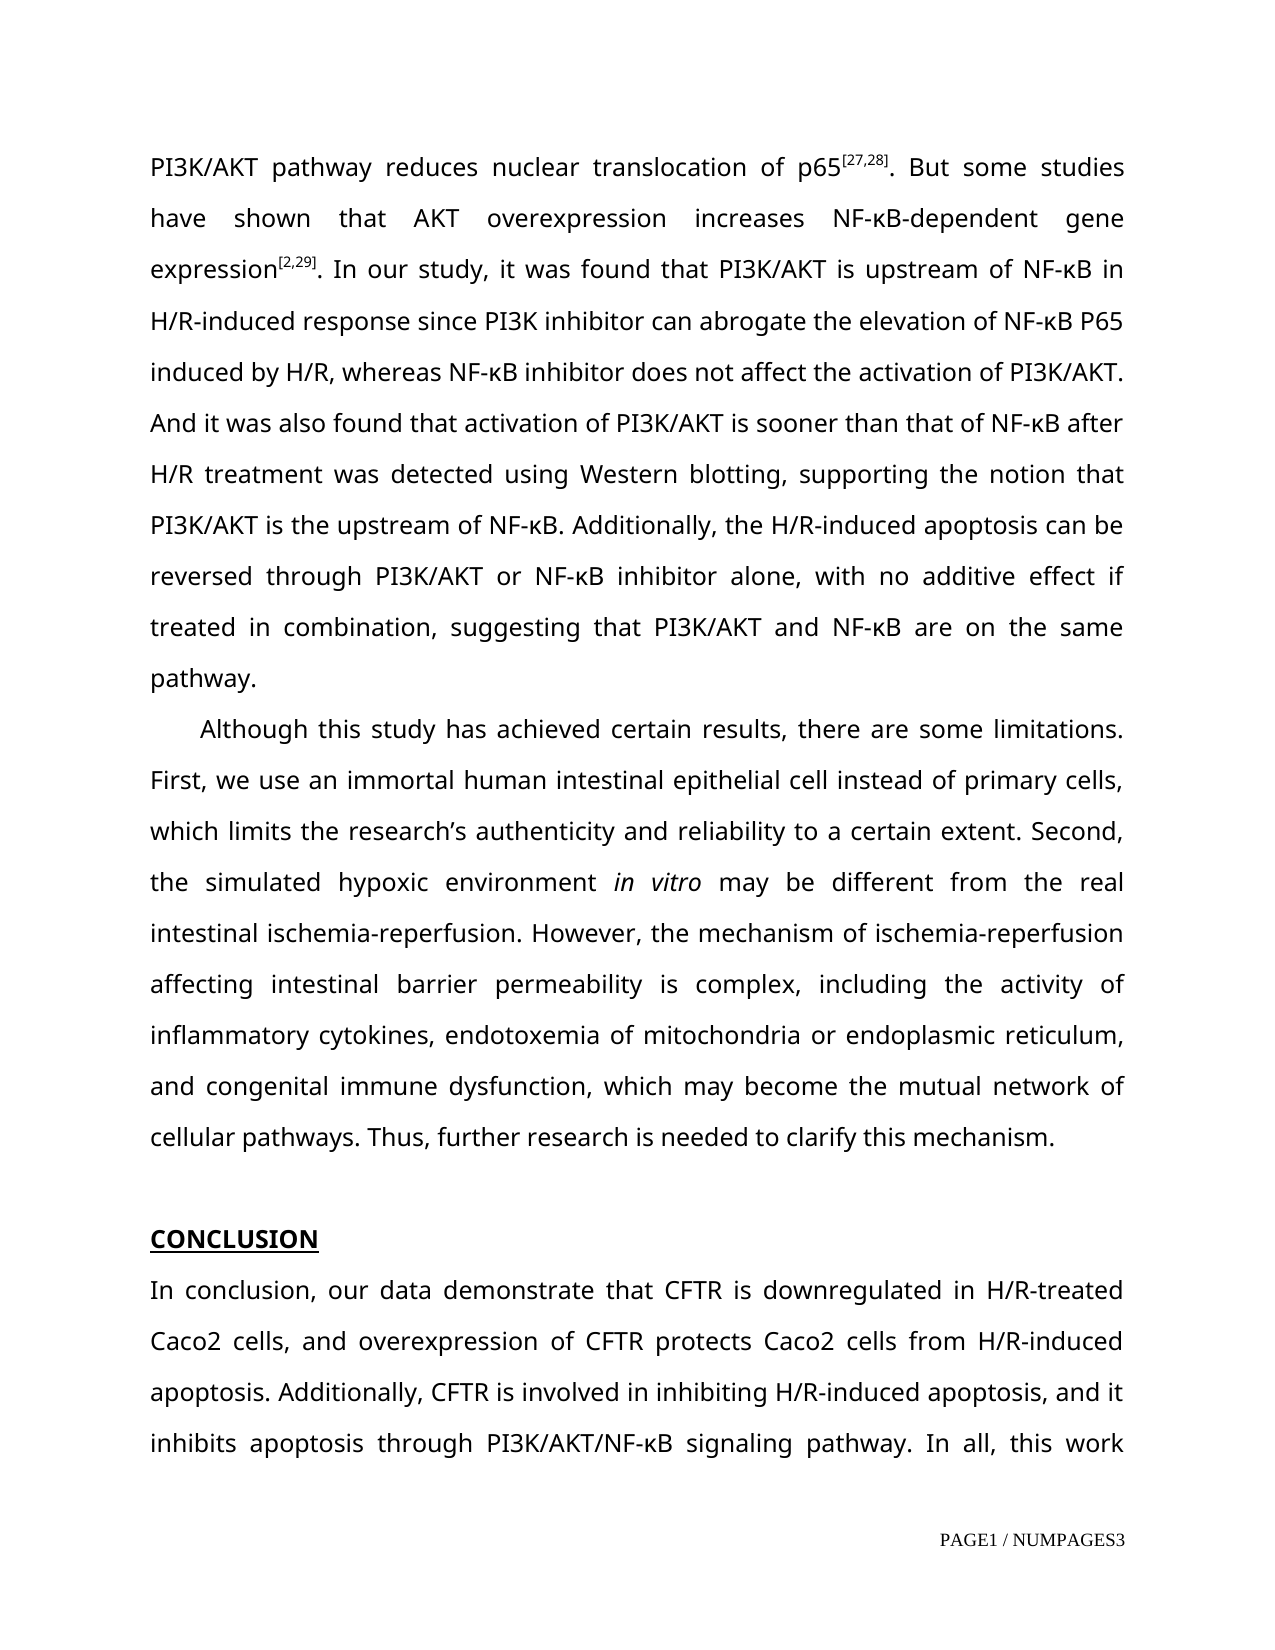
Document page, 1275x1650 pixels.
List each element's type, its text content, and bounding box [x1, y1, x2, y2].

text Although this study has achieved certain results, there are some limitations. First, we use an immortal human intestinal epithelial cell instead of primary cells, which limits the research’s authenticity and reliability to a certain extent. Second, the simulated hypoxic environment in vitro may be different from the real intestinal ischemia-reperfusion. However, the mechanism of ischemia-reperfusion affecting intestinal barrier permeability is complex, including the activity of inflammatory cytokines, endotoxemia of mitochondria or endoplasmic reticulum, and congenital immune dysfunction, which may become the mutual network of cellular pathways. Thus, further research is needed to clarify this mechanism. [150, 711, 1125, 1154]
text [150, 1273, 1125, 1460]
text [150, 150, 1125, 694]
text CONCLUSION [150, 1222, 1125, 1256]
